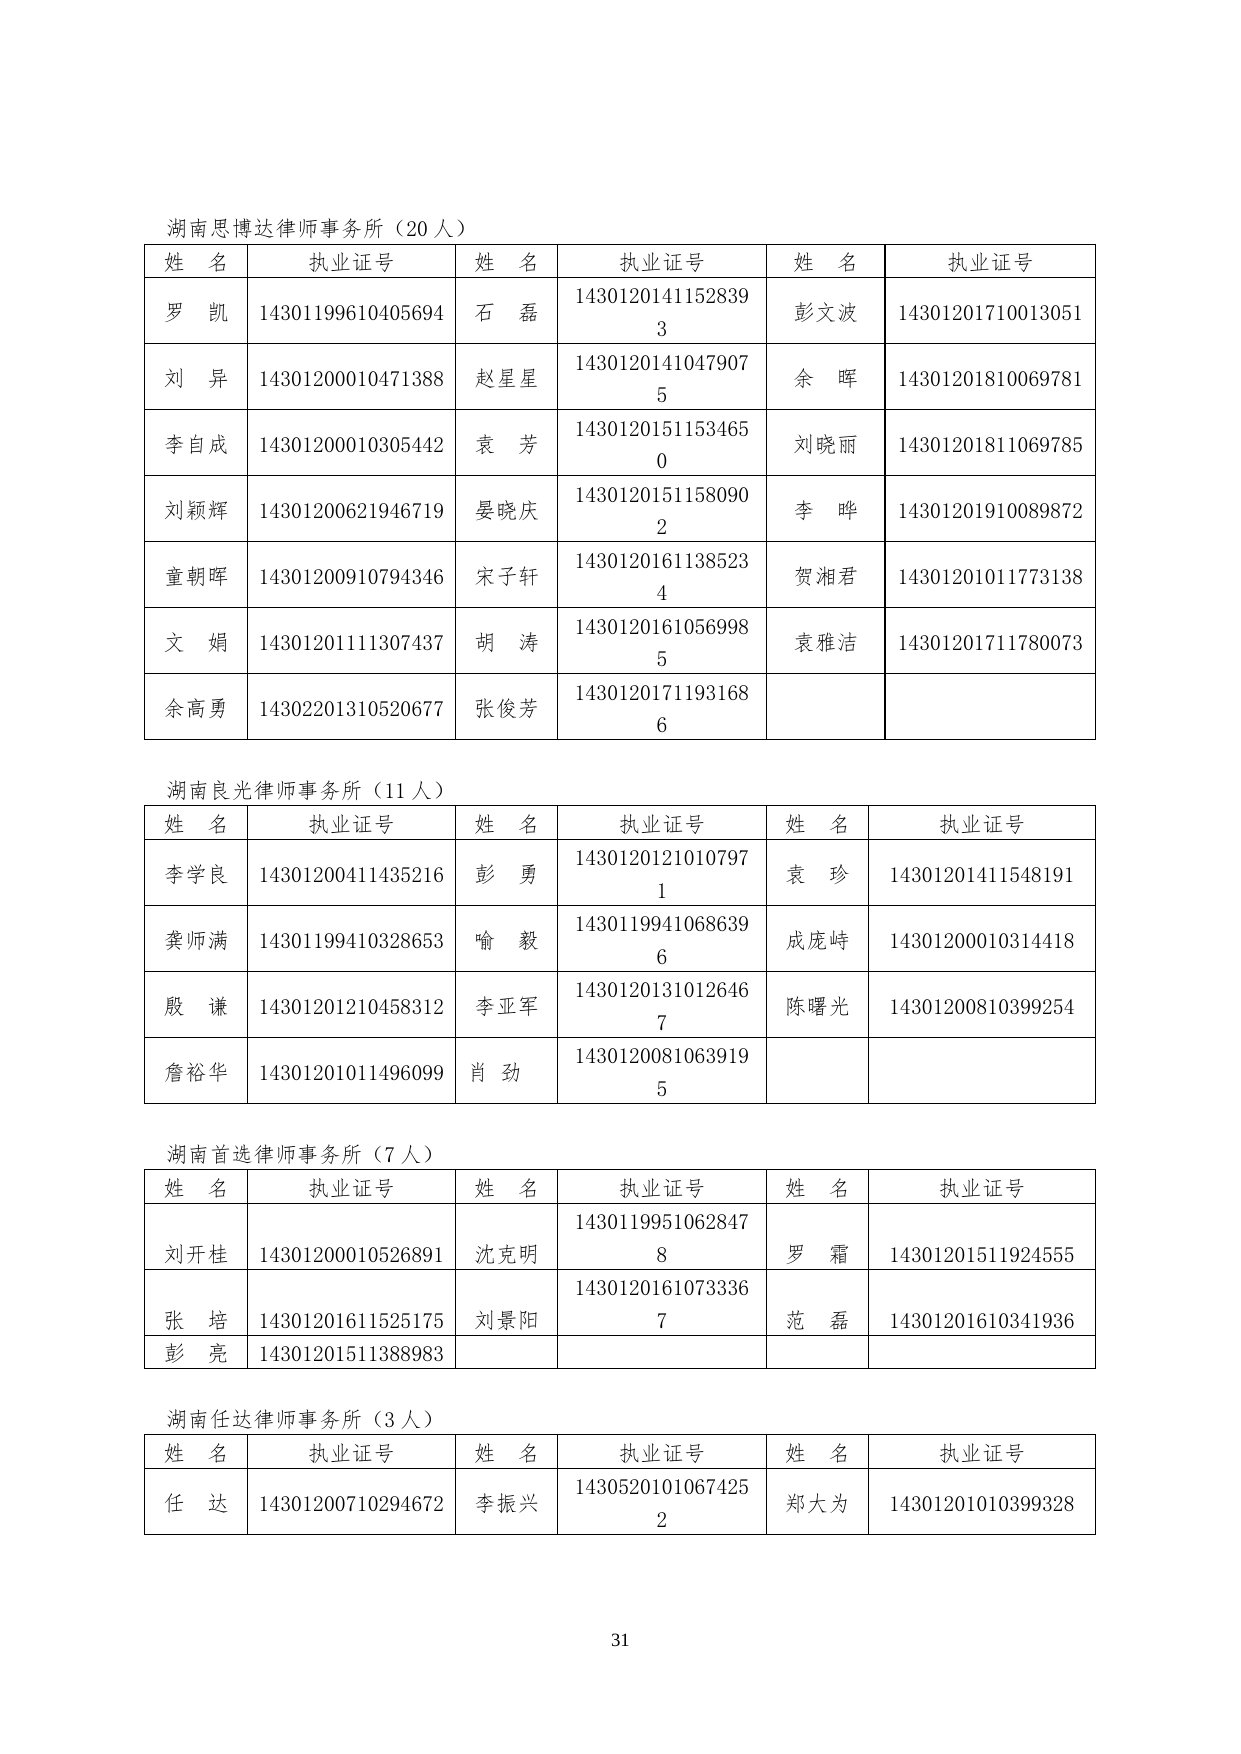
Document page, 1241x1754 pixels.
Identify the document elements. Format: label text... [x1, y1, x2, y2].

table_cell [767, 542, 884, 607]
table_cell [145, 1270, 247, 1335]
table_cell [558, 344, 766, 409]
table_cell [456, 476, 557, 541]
text 湖南良光律师事务所（11人） [165, 773, 1075, 805]
text 湖南任达律师事务所（3人） [165, 1402, 1075, 1434]
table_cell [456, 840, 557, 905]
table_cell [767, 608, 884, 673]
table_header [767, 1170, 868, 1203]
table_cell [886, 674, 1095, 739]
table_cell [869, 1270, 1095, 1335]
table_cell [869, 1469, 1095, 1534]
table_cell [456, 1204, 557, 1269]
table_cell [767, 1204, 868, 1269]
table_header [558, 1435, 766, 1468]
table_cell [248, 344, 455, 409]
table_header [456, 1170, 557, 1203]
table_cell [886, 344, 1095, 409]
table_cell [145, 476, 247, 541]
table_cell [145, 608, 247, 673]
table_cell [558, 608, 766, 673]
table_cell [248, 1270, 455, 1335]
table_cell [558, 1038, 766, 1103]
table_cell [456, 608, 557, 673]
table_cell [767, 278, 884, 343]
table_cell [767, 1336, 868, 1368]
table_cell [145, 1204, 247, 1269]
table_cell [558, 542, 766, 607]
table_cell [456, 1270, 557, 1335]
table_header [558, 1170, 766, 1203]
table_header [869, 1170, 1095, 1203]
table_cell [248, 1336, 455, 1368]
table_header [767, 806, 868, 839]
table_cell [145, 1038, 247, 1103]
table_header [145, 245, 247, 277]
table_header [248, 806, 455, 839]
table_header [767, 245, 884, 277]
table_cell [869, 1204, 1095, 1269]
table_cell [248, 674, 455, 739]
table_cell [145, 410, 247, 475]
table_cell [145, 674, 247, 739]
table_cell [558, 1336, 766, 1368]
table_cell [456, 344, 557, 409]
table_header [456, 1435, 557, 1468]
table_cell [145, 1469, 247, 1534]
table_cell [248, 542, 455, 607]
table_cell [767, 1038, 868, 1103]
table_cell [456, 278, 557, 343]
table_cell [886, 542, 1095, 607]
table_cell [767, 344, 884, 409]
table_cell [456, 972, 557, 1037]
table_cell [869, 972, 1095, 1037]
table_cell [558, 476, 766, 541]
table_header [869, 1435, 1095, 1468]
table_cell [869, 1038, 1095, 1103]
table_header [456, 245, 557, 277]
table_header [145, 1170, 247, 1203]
text 湖南思博达律师事务所（20人） [165, 211, 1075, 243]
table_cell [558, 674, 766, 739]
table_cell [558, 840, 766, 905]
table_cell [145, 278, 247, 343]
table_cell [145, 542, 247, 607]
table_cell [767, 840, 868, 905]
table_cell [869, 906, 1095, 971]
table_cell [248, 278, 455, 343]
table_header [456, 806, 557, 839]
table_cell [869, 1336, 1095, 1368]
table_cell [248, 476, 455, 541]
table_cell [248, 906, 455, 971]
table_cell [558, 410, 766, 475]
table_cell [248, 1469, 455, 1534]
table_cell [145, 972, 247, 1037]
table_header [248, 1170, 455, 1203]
text 湖南首选律师事务所（7人） [165, 1137, 1075, 1169]
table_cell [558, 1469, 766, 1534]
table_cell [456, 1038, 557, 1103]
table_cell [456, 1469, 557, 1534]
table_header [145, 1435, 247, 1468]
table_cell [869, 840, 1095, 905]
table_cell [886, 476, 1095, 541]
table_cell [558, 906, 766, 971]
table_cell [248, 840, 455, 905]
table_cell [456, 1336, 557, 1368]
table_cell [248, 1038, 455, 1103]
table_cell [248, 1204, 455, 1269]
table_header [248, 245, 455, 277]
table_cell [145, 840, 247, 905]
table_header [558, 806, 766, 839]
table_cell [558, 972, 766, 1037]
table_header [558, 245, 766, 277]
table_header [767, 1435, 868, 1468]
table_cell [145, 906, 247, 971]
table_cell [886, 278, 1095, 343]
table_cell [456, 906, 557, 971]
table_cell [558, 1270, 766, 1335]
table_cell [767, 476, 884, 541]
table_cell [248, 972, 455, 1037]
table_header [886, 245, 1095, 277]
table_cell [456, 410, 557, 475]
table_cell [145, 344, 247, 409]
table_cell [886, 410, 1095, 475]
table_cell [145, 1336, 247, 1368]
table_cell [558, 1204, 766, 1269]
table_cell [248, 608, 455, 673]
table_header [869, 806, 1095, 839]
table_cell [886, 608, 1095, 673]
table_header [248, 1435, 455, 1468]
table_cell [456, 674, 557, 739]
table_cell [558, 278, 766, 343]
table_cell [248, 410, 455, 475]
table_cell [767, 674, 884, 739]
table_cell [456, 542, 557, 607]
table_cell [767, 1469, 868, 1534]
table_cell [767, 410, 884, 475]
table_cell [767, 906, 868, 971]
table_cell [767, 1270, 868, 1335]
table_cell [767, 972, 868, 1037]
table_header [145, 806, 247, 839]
